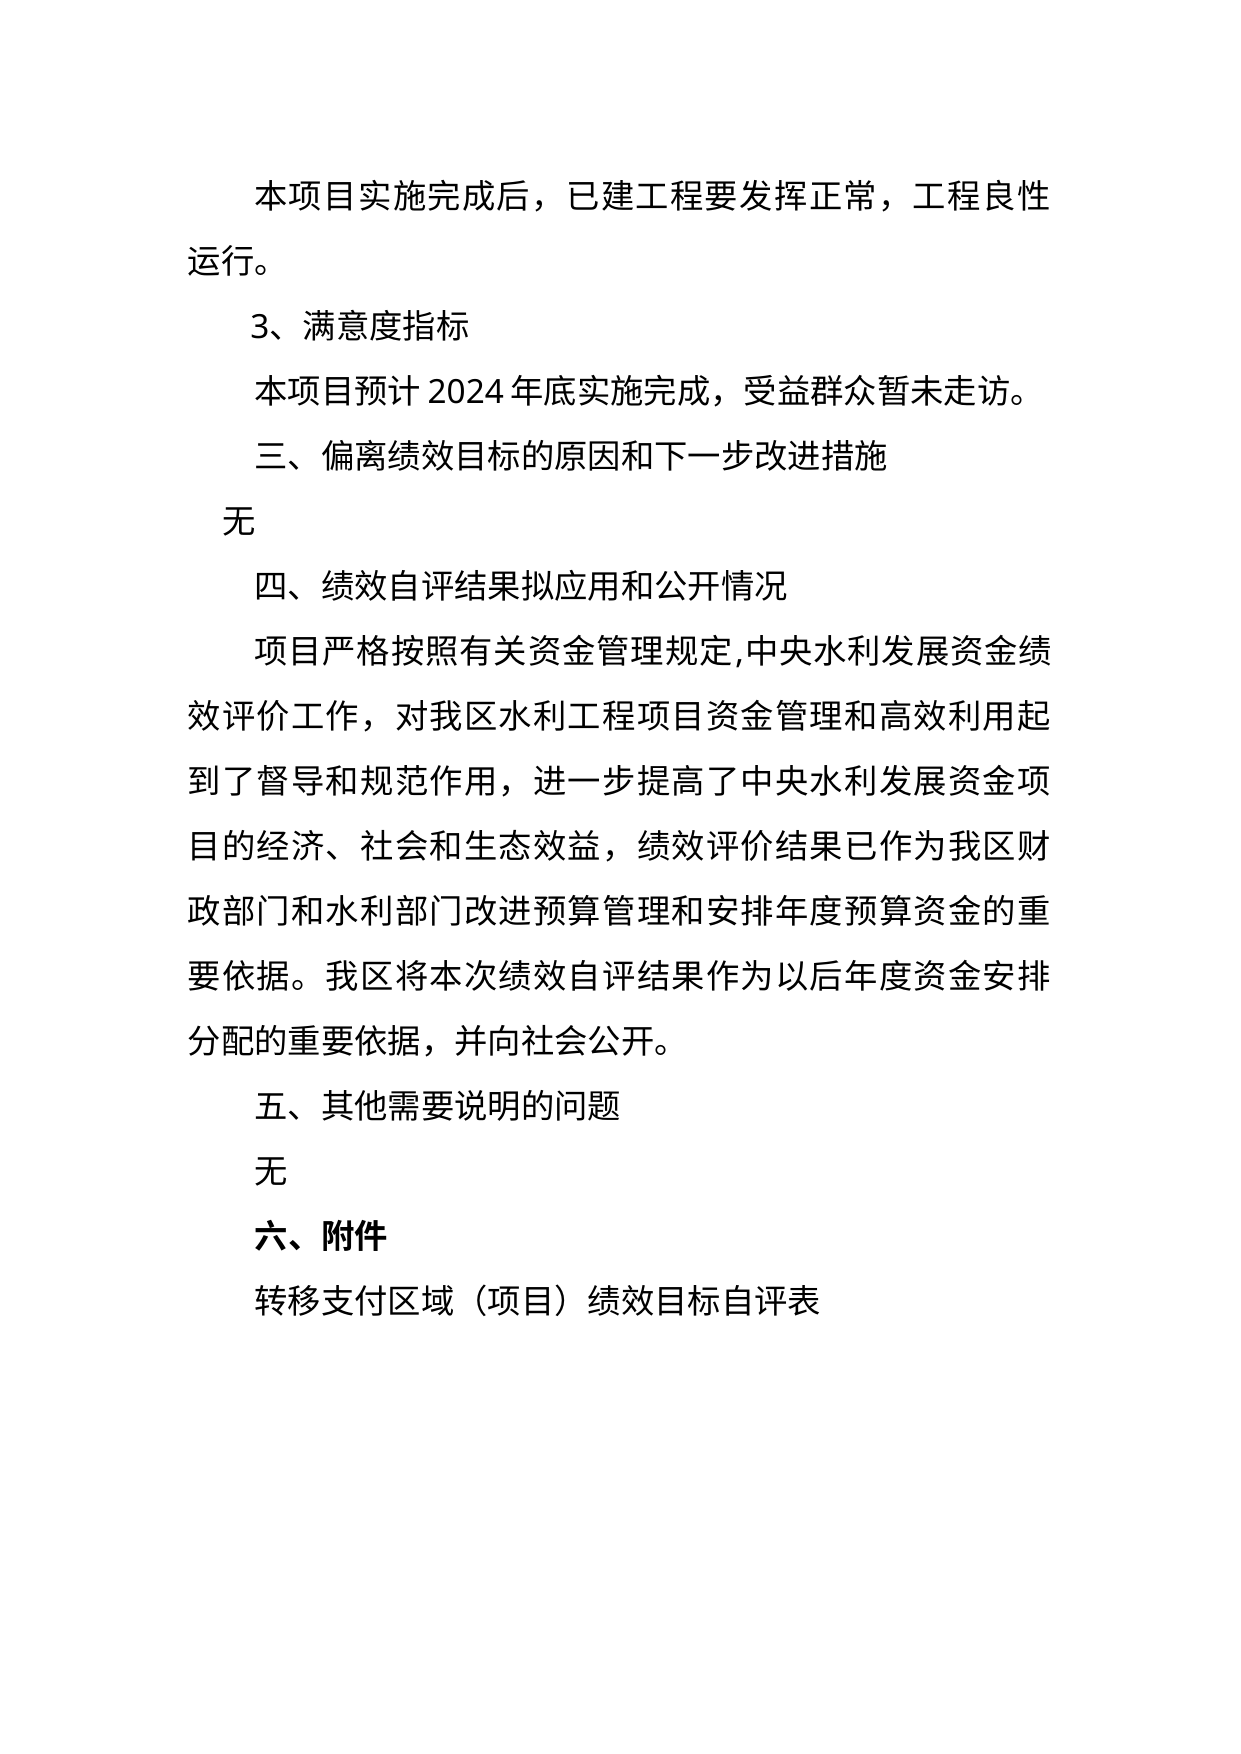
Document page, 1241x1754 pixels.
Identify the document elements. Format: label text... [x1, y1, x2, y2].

text 六、附件 [187, 1202, 1053, 1267]
list 无 [187, 487, 1053, 552]
text 转移支付区域（项目）绩效目标自评表 [187, 1267, 1053, 1332]
list 绩效自评结果拟应用和公开情况 [187, 552, 1053, 617]
text 无 [187, 1137, 1053, 1202]
list 偏离绩效目标的原因和下一步改进措施 [187, 422, 1053, 487]
list 本项目实施完成后，已建工程要发挥正常，工程良性运行。 [187, 162, 1053, 292]
list 项目严格按照有关资金管理规定,中央水利发展资金绩效评价工作，对我区水利工程项目资金管理和高效利用起到了督导和规范作用，进一步提高了中央水利发展资金项目的经济、社会和生态效益，绩效评价结果已作为我区财政部门和水利部门改进预算管理和安排年度预算资金的重要依据。我区将本次绩效自评结果作为以后年度资金安排、分配的重要依据，并向社会公开。 [187, 617, 1053, 1072]
list 本项目预计2024年底实施完成，受益群众暂未走访。 [187, 357, 1053, 422]
list 其他需要说明的问题 [187, 1072, 1053, 1137]
list 满意度指标 [250, 292, 1053, 357]
